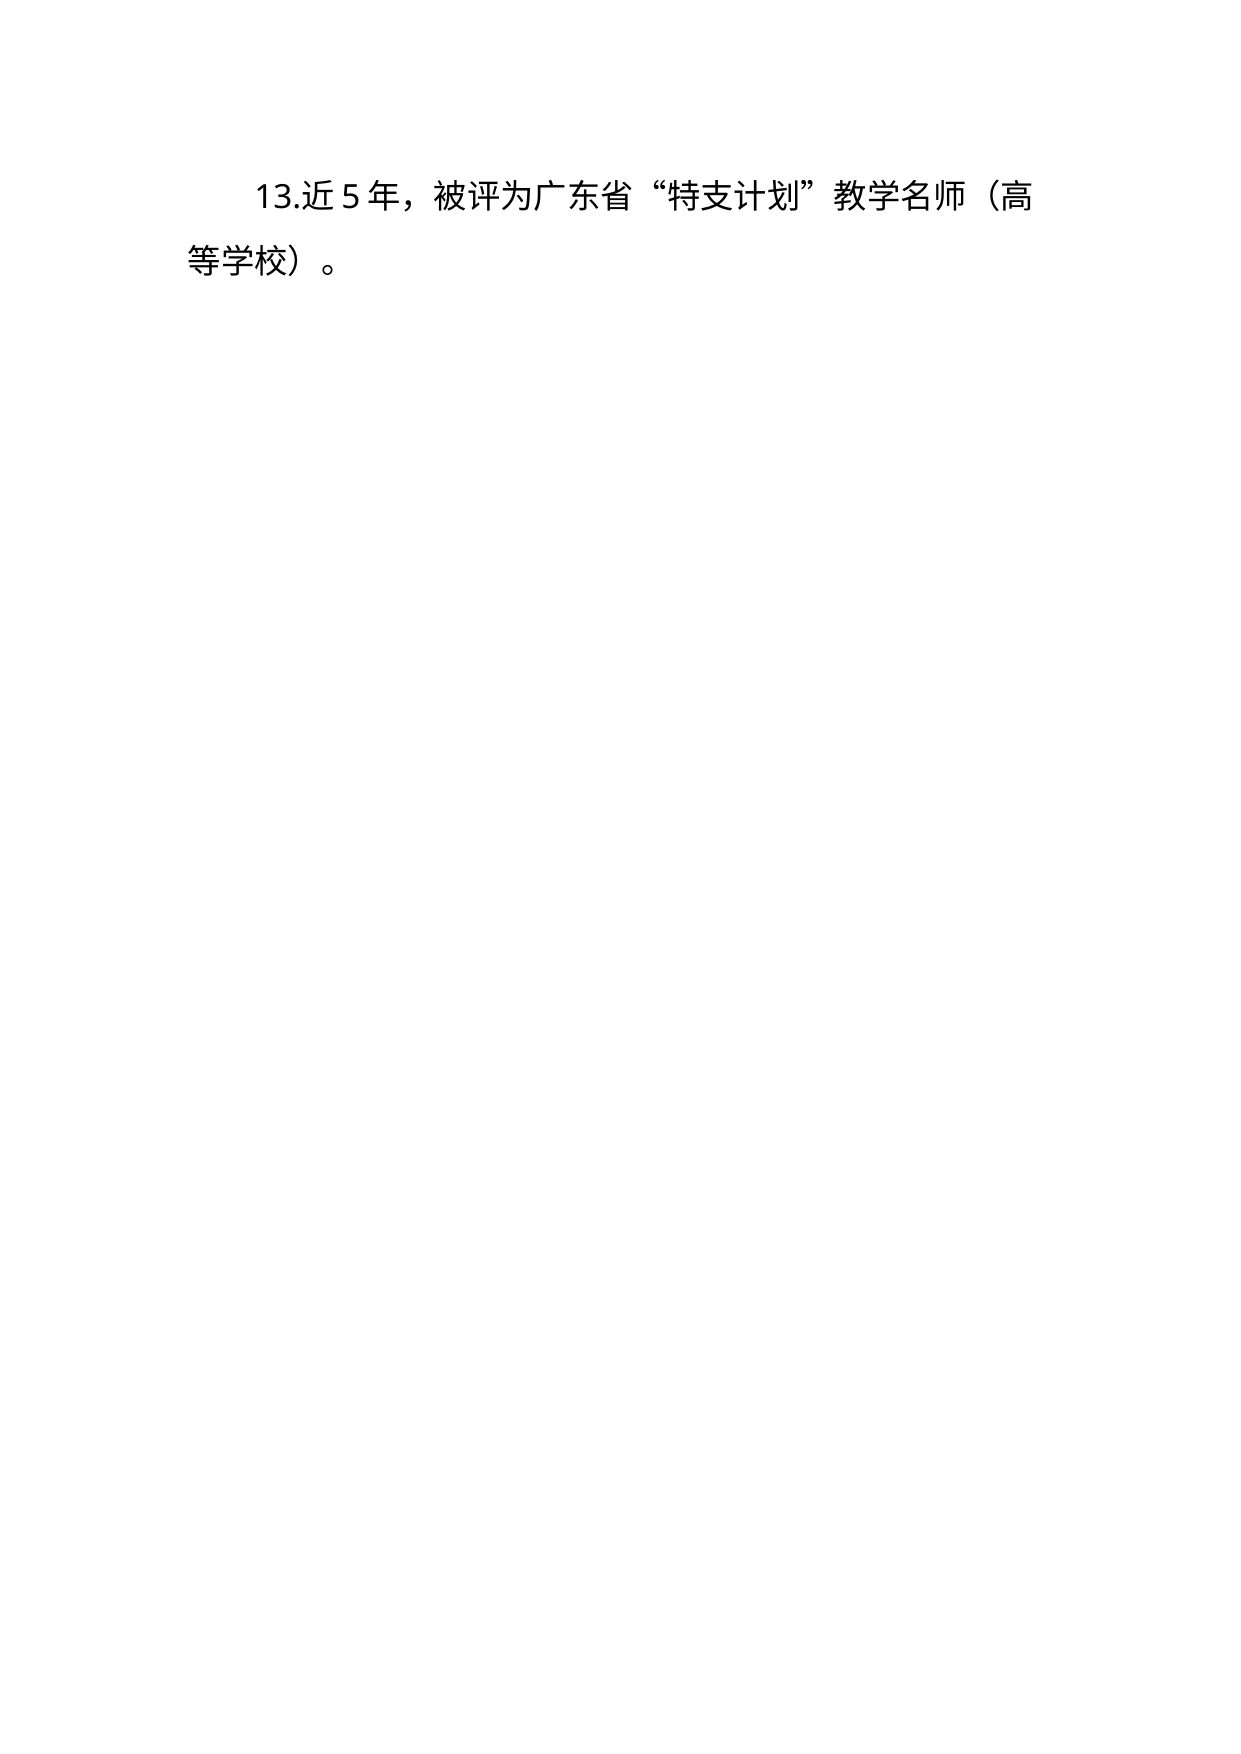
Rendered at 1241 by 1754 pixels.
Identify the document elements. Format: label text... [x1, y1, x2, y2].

text 13.近5年，被评为广东省“特支计划”教学名师（高等学校）。 [187, 162, 1053, 292]
